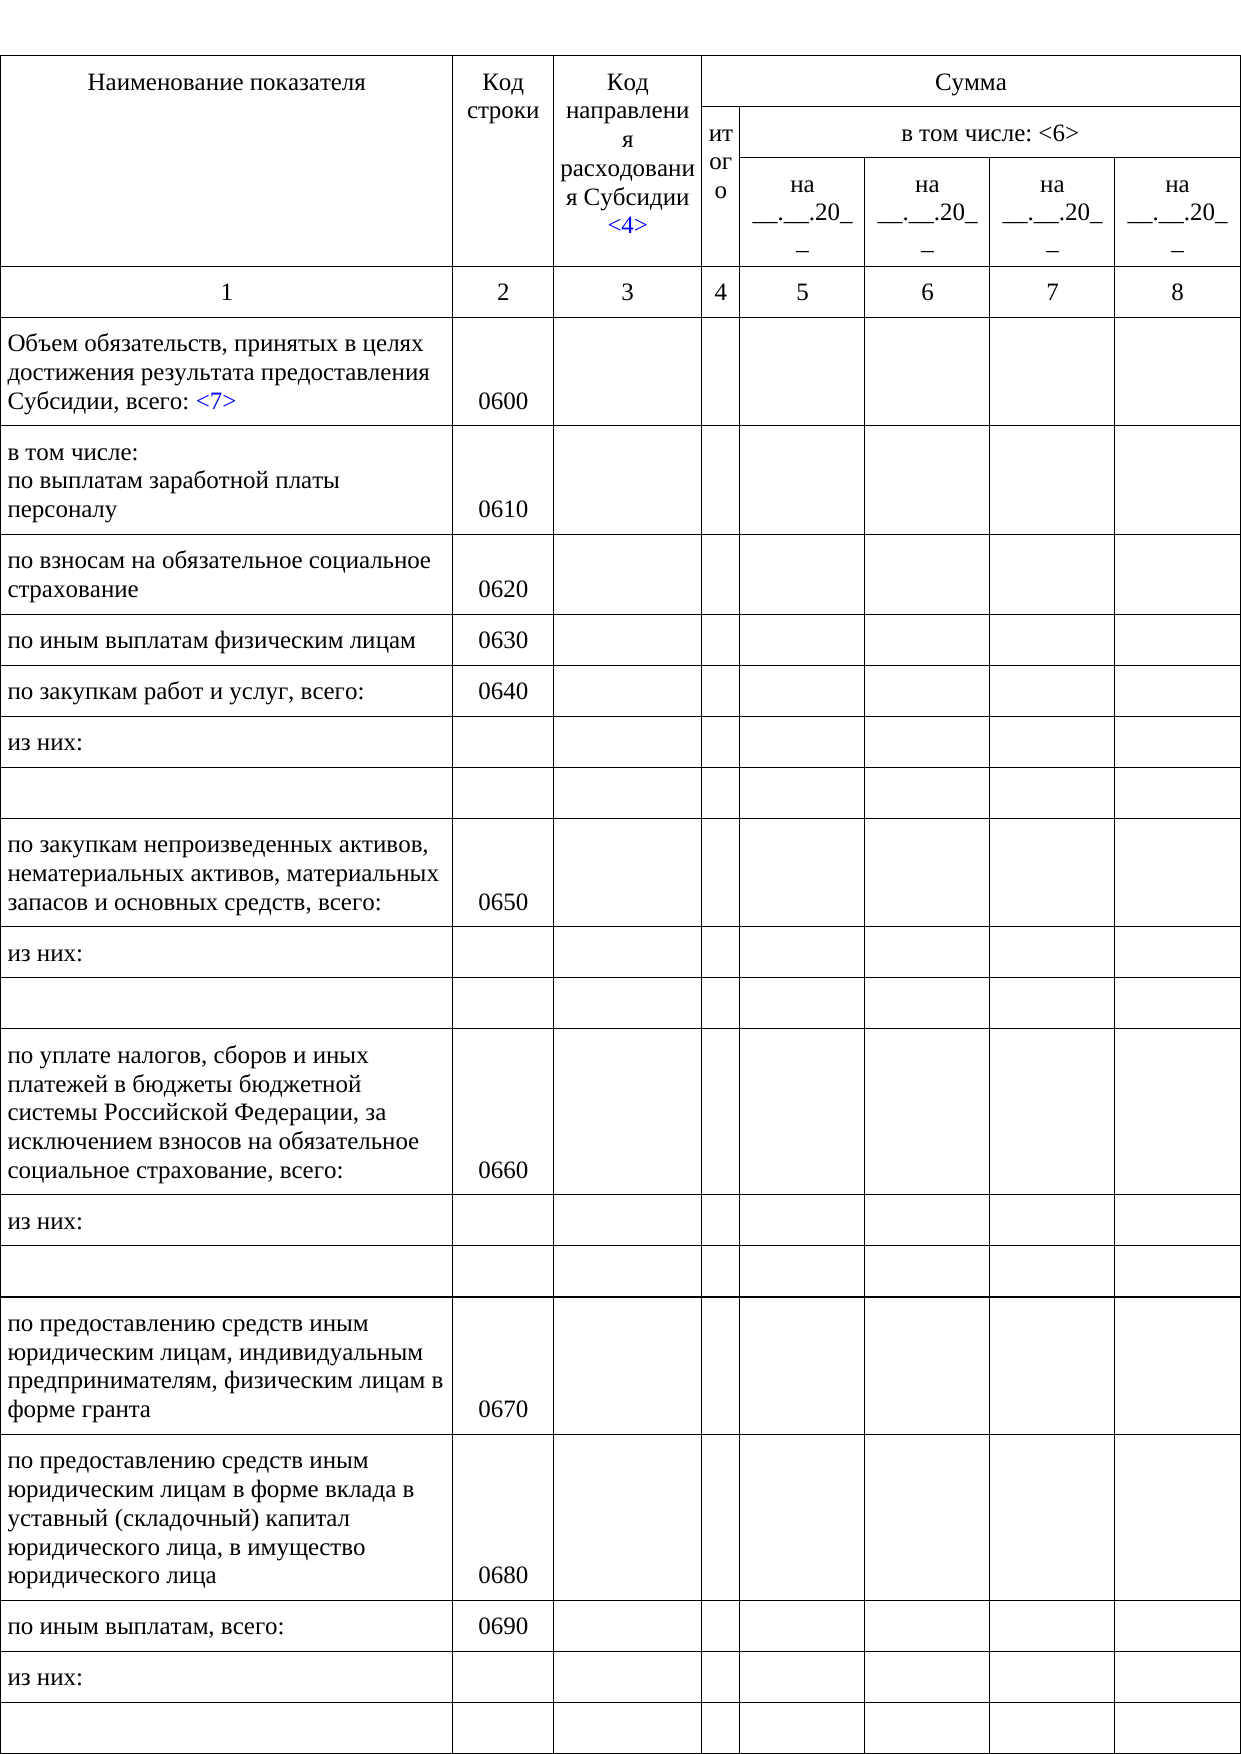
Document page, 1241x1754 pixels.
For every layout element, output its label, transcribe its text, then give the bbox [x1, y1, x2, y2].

table_cell 0600 [453, 318, 553, 425]
table_cell [554, 819, 701, 926]
table_cell из них: [1, 1652, 452, 1702]
table_cell [554, 1195, 701, 1245]
table_cell [453, 1195, 553, 1245]
table_cell [865, 1195, 989, 1245]
table_cell [702, 768, 739, 818]
table_cell 1 [1, 267, 452, 317]
table_cell [1, 1703, 452, 1753]
table_header Код строки [453, 56, 553, 266]
table_cell 0680 [453, 1435, 553, 1600]
table_cell [740, 535, 864, 613]
table_cell [554, 535, 701, 613]
table_cell из них: [1, 717, 452, 767]
table_cell [453, 1703, 553, 1753]
table_cell в том числе: по выплатам заработной платы персоналу [1, 426, 452, 534]
table_cell [990, 1195, 1114, 1245]
table_cell на __.__.20__ [865, 158, 989, 266]
table_cell 0660 [453, 1029, 553, 1194]
table_cell на __.__.20__ [990, 158, 1114, 266]
table_cell [740, 1652, 864, 1702]
table_cell 0670 [453, 1298, 553, 1434]
table_cell 8 [1115, 267, 1240, 317]
table_cell [453, 1246, 553, 1296]
table_cell [865, 615, 989, 664]
table_cell [865, 1246, 989, 1296]
table_cell [1115, 768, 1240, 818]
table_cell на __.__.20__ [1115, 158, 1240, 266]
table_cell 7 [990, 267, 1114, 317]
table_cell [740, 1601, 864, 1651]
table_cell [1, 768, 452, 818]
table_cell [702, 426, 739, 534]
table_cell [1115, 426, 1240, 534]
table_cell [1115, 1029, 1240, 1194]
table_cell [1115, 717, 1240, 767]
table_cell [865, 318, 989, 425]
table_cell по предоставлению средств иным юридическим лицам, индивидуальным предпринимателям, физическим лицам в форме гранта [1, 1298, 452, 1434]
table_cell [740, 1435, 864, 1600]
table_cell 0610 [453, 426, 553, 534]
table_cell [554, 1298, 701, 1434]
table_cell [1115, 535, 1240, 613]
table_cell [1115, 978, 1240, 1028]
table_cell [865, 1703, 989, 1753]
table_cell из них: [1, 1195, 452, 1245]
table_cell итого [702, 107, 739, 266]
table_cell [702, 978, 739, 1028]
table_cell 6 [865, 267, 989, 317]
table_cell [990, 1652, 1114, 1702]
table_cell по уплате налогов, сборов и иных платежей в бюджеты бюджетной системы Российской Федерации, за исключением взносов на обязательное социальное страхование, всего: [1, 1029, 452, 1194]
table_cell [554, 1703, 701, 1753]
table_cell 0690 [453, 1601, 553, 1651]
table_cell [702, 1601, 739, 1651]
table_cell [453, 768, 553, 818]
table_cell [740, 768, 864, 818]
table_cell [740, 978, 864, 1028]
table_cell 3 [554, 267, 701, 317]
table_cell [740, 927, 864, 977]
table_cell [702, 615, 739, 664]
table_cell [990, 819, 1114, 926]
table_cell [702, 318, 739, 425]
table_cell [990, 1246, 1114, 1296]
table_cell [990, 426, 1114, 534]
table_cell [740, 1298, 864, 1434]
table_cell [990, 666, 1114, 716]
table_cell из них: [1, 927, 452, 977]
table_cell [1115, 615, 1240, 664]
table_cell [865, 1652, 989, 1702]
table_cell [990, 1601, 1114, 1651]
table_cell [1115, 1703, 1240, 1753]
table_cell [702, 666, 739, 716]
table_cell 0630 [453, 615, 553, 664]
table_cell [554, 426, 701, 534]
table_cell 0650 [453, 819, 553, 926]
table_cell [990, 1298, 1114, 1434]
table_cell по закупкам работ и услуг, всего: [1, 666, 452, 716]
table_cell [740, 1195, 864, 1245]
table_cell [1115, 1435, 1240, 1600]
table_cell [554, 768, 701, 818]
table_cell [865, 1435, 989, 1600]
table_cell [740, 615, 864, 664]
table_cell [702, 819, 739, 926]
table_cell [865, 1298, 989, 1434]
table_cell 0620 [453, 535, 553, 613]
table_cell [990, 927, 1114, 977]
table_cell [990, 1435, 1114, 1600]
table_cell [702, 1652, 739, 1702]
table_cell [865, 717, 989, 767]
table_cell [865, 768, 989, 818]
table_cell [702, 1029, 739, 1194]
table_cell 2 [453, 267, 553, 317]
table_cell [554, 666, 701, 716]
table_cell [1115, 927, 1240, 977]
table_cell [1115, 1246, 1240, 1296]
table_cell [1115, 819, 1240, 926]
table_cell [554, 318, 701, 425]
table_cell [554, 1029, 701, 1194]
table_cell [865, 819, 989, 926]
table_header Код направления расходования Субсидии <4> [554, 56, 701, 266]
table_cell [740, 426, 864, 534]
table_cell [1, 1246, 452, 1296]
table_cell [554, 615, 701, 664]
table_cell [554, 1246, 701, 1296]
table_cell [554, 1435, 701, 1600]
table_cell [453, 927, 553, 977]
table_cell [554, 1601, 701, 1651]
table_cell по предоставлению средств иным юридическим лицам в форме вклада в уставный (складочный) капитал юридического лица, в имущество юридического лица [1, 1435, 452, 1600]
table_cell [702, 717, 739, 767]
table_cell [740, 666, 864, 716]
table_cell [702, 1246, 739, 1296]
table_cell [1115, 318, 1240, 425]
table_cell [865, 666, 989, 716]
table_cell [554, 927, 701, 977]
table_cell [740, 318, 864, 425]
table_cell [702, 1195, 739, 1245]
table_cell на __.__.20__ [740, 158, 864, 266]
table_cell [990, 1029, 1114, 1194]
table_cell [1, 978, 452, 1028]
table_cell 4 [702, 267, 739, 317]
table_cell [453, 1652, 553, 1702]
table_cell по закупкам непроизведенных активов, нематериальных активов, материальных запасов и основных средств, всего: [1, 819, 452, 926]
table_cell [865, 978, 989, 1028]
table_cell [1115, 1298, 1240, 1434]
table_cell [554, 717, 701, 767]
table_cell [1115, 666, 1240, 716]
table_cell [740, 1703, 864, 1753]
table_cell [990, 318, 1114, 425]
table_cell в том числе: <6> [740, 107, 1240, 157]
table_cell по иным выплатам, всего: [1, 1601, 452, 1651]
table_cell Объем обязательств, принятых в целях достижения результата предоставления Субсидии, всего: <7> [1, 318, 452, 425]
table_cell [865, 426, 989, 534]
table_cell [740, 819, 864, 926]
table_cell [1115, 1195, 1240, 1245]
table_cell [740, 1029, 864, 1194]
table_cell [1115, 1652, 1240, 1702]
table_cell по взносам на обязательное социальное страхование [1, 535, 452, 613]
table_cell [865, 1601, 989, 1651]
table_cell [702, 1298, 739, 1434]
table_cell [702, 1435, 739, 1600]
table_cell [702, 927, 739, 977]
table_cell [990, 717, 1114, 767]
table_cell 0640 [453, 666, 553, 716]
table_cell [990, 978, 1114, 1028]
table_cell [554, 978, 701, 1028]
table_cell [1115, 1601, 1240, 1651]
table_header Сумма [702, 56, 1240, 106]
table_cell [740, 717, 864, 767]
table_cell [990, 768, 1114, 818]
table_cell 5 [740, 267, 864, 317]
table_cell [702, 1703, 739, 1753]
table_cell [453, 717, 553, 767]
table_cell [865, 1029, 989, 1194]
table_cell [554, 1652, 701, 1702]
table_cell [990, 535, 1114, 613]
table_header Наименование показателя [1, 56, 452, 266]
table_cell [740, 1246, 864, 1296]
table_cell [990, 1703, 1114, 1753]
table_cell по иным выплатам физическим лицам [1, 615, 452, 664]
table_cell [865, 535, 989, 613]
table_cell [990, 615, 1114, 664]
table_cell [865, 927, 989, 977]
table_cell [702, 535, 739, 613]
table_cell [453, 978, 553, 1028]
